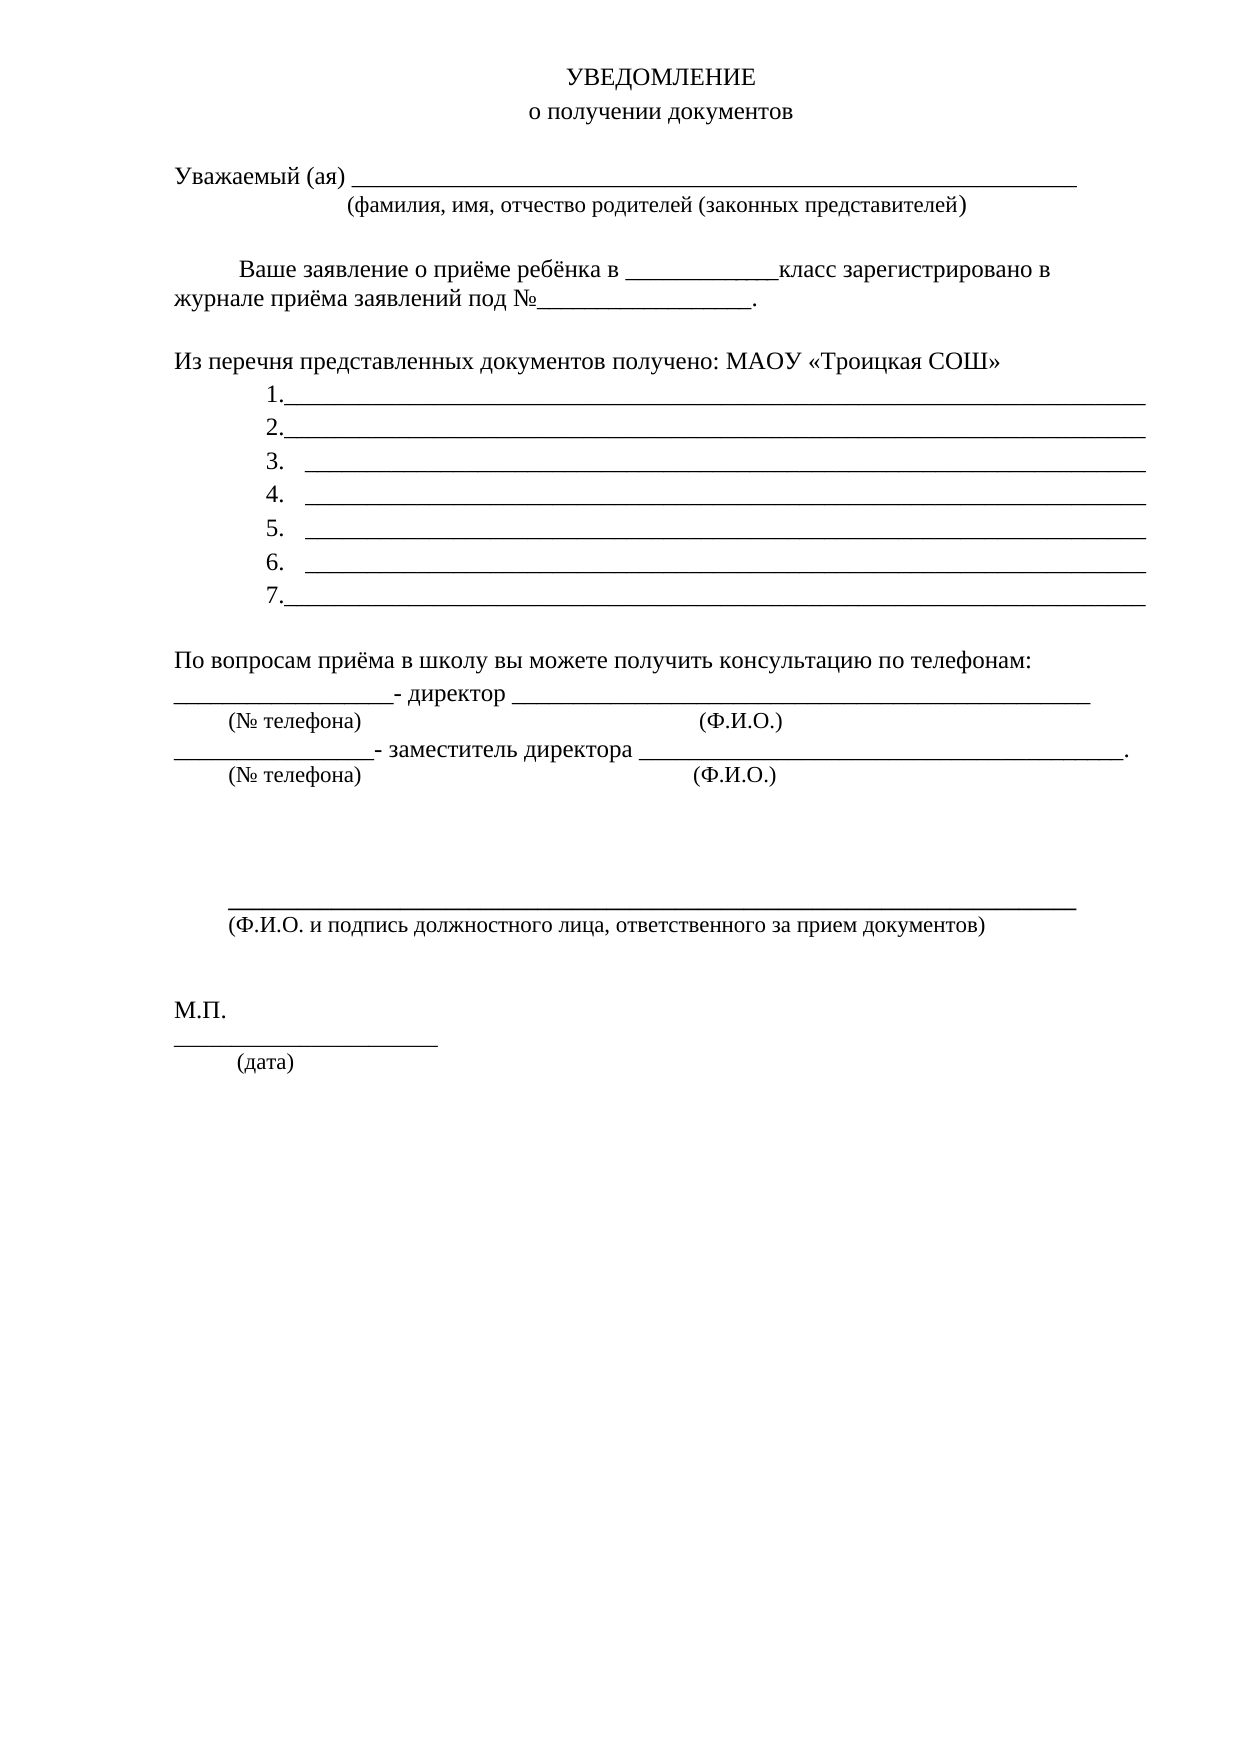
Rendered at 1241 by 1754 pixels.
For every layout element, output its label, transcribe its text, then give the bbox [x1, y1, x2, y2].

text - директор [174, 675, 1154, 709]
text журнале приёма заявлений под № . [174, 283, 1154, 312]
text (дата) [174, 1049, 1154, 1074]
text (№ телефона) (Ф.И.О.) [228, 763, 1154, 788]
text УВЕДОМЛЕНИЕ о получении документов [174, 59, 1148, 126]
text По вопросам приёма в школу вы можете получить консультацию по телефонам: [174, 642, 1154, 675]
text Ваше заявление о приёме ребёнка в ________ класс зарегистрировано в [238, 254, 1154, 283]
text (Ф.И.О. и подпись должностного лица, ответственного за прием документов) [228, 912, 1154, 937]
text Уважаемый (ая) __________________________________________________________ [174, 161, 1154, 189]
text (фамилия, имя, отчество родителей (законных представителей) [347, 189, 1154, 218]
text Из перечня представленных документов получено: МАОУ «Троицкая СОШ» [174, 346, 1154, 376]
text _______________________ [174, 1024, 1154, 1049]
text ________________- заместитель директора _________________________________ . [174, 734, 1154, 763]
text __________________________________________________________________________ [228, 887, 1154, 912]
text М.П. [174, 995, 1154, 1024]
text (№ телефона) (Ф.И.О.) [228, 709, 1154, 734]
